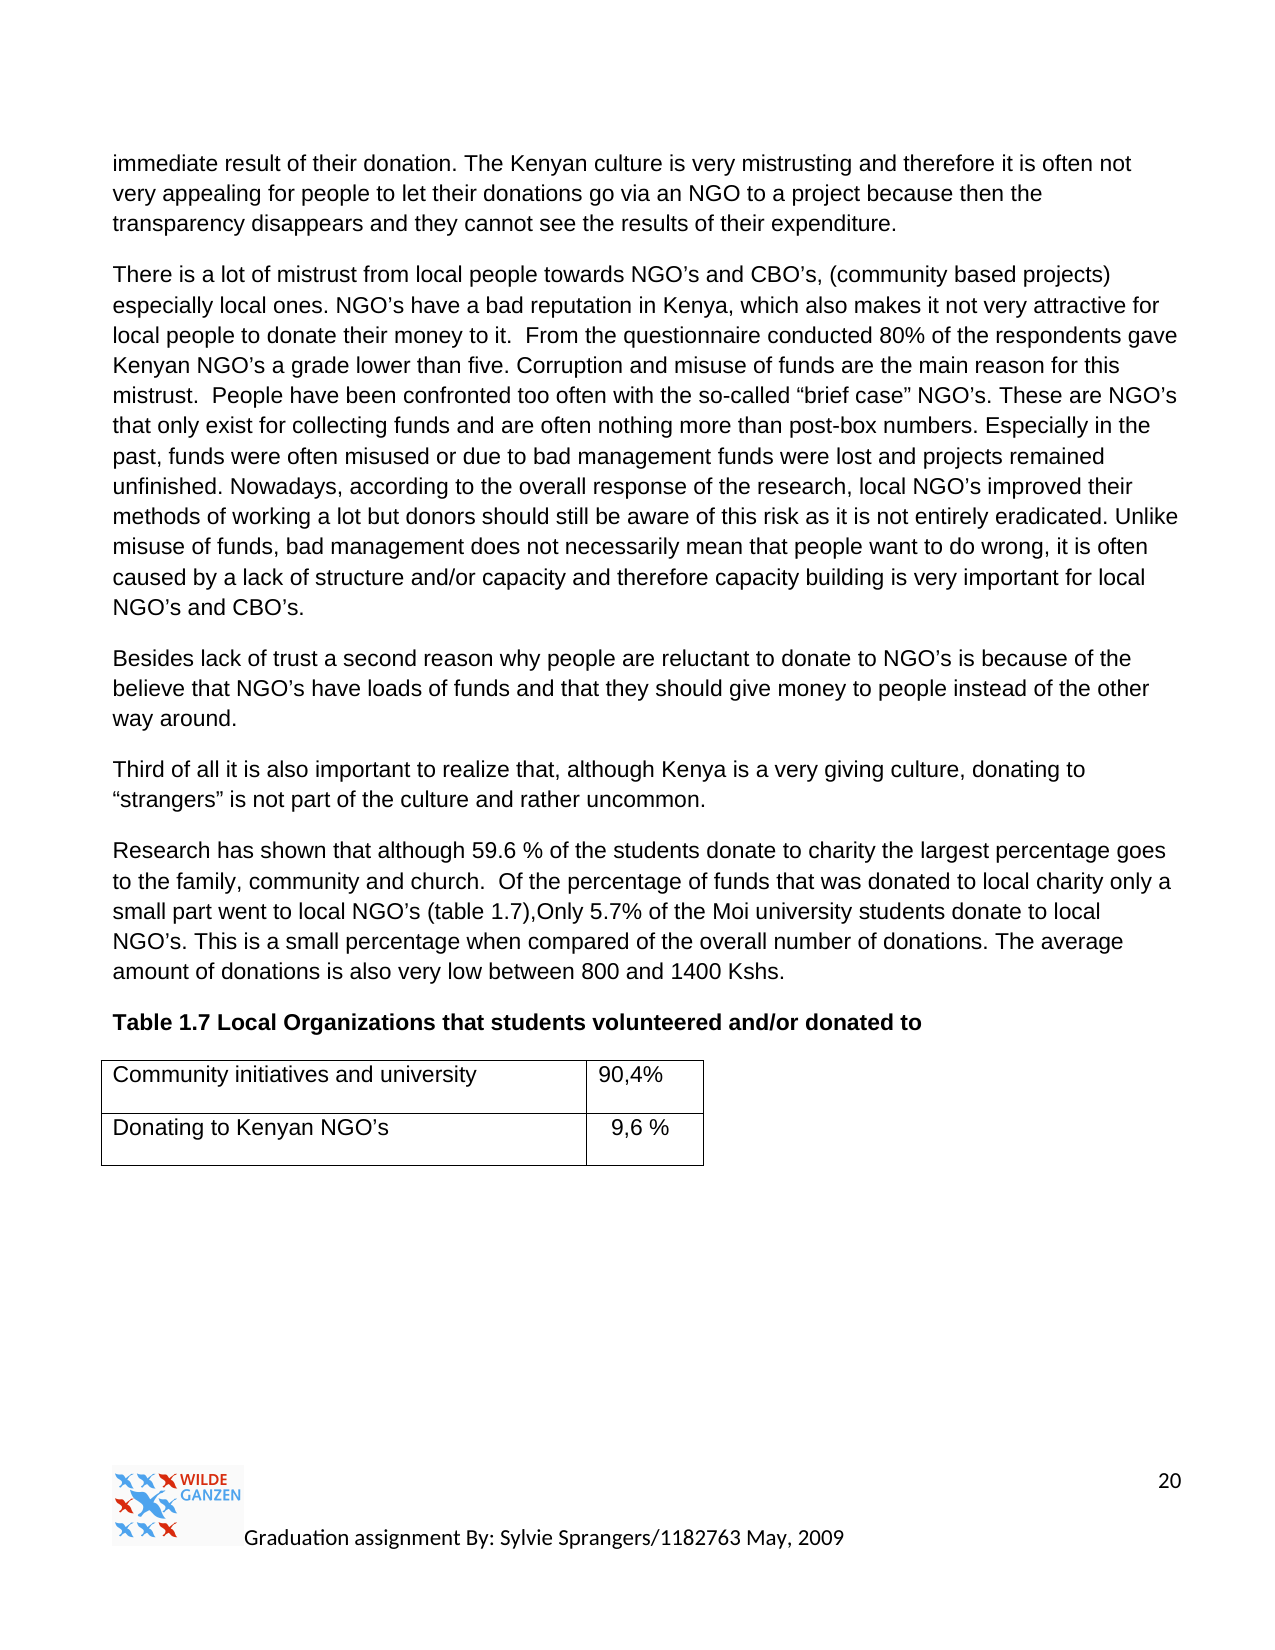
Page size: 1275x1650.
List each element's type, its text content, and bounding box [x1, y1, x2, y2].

text There is a lot of mistrust from local people towards NGO’s and CBO’s, (community based projects) especially local ones. NGO’s have a bad reputation in , which also makes it not very attractive for local people to donate their money to it. From the questionnaire conducted 80% of the respondents gave Kenyan NGO’s a grade lower than five. Corruption and misuse of funds are the main reason for this mistrust. People have been confronted too often with the so-called “brief case” NGO’s. These are NGO’s that only exist for collecting funds and are often nothing more than post-box numbers. Especially in the past, funds were often misused or due to bad management funds were lost and projects remained unfinished. Nowadays, according to the overall response of the research, local NGO’s improved their methods of working a lot but donors should still be aware of this risk as it is not entirely eradicated. Unlike misuse of funds, bad management does not necessarily mean that people want to do wrong, it is often caused by a lack of structure and/or capacity and therefore capacity building is very important for local NGO’s and CBO’s. [112, 261, 1181, 620]
table_cell Donating to Kenyan NGO’s [102, 1114, 586, 1164]
table_header Community initiatives and university [102, 1061, 586, 1112]
text Third of all it is also important to realize that, although is a very giving culture, donating to “strangers” is not part of the culture and rather uncommon. [112, 756, 1181, 813]
table_header 90,4% [587, 1061, 703, 1112]
text Besides lack of trust a second reason why people are reluctant to donate to NGO’s is because of the believe that NGO’s have loads of funds and that they should give money to people instead of the other way around. [112, 645, 1181, 732]
text Table 1.7 Local Organizations that students volunteered and/or donated to [112, 1009, 1181, 1036]
picture [112, 1465, 244, 1546]
table_cell 9,6 % [587, 1114, 703, 1164]
text Research has shown that although 59.6 % of the students donate to charity the largest percentage goes to the family, community and church. Of the percentage of funds that was donated to local charity only a small part went to local NGO’s (table 1.7),Only 5.7% of the Moi university students donate to local NGO’s. This is a small percentage when compared of the overall number of donations. The average amount of donations is also very low between 800 and 1400 Kshs. [112, 837, 1181, 985]
